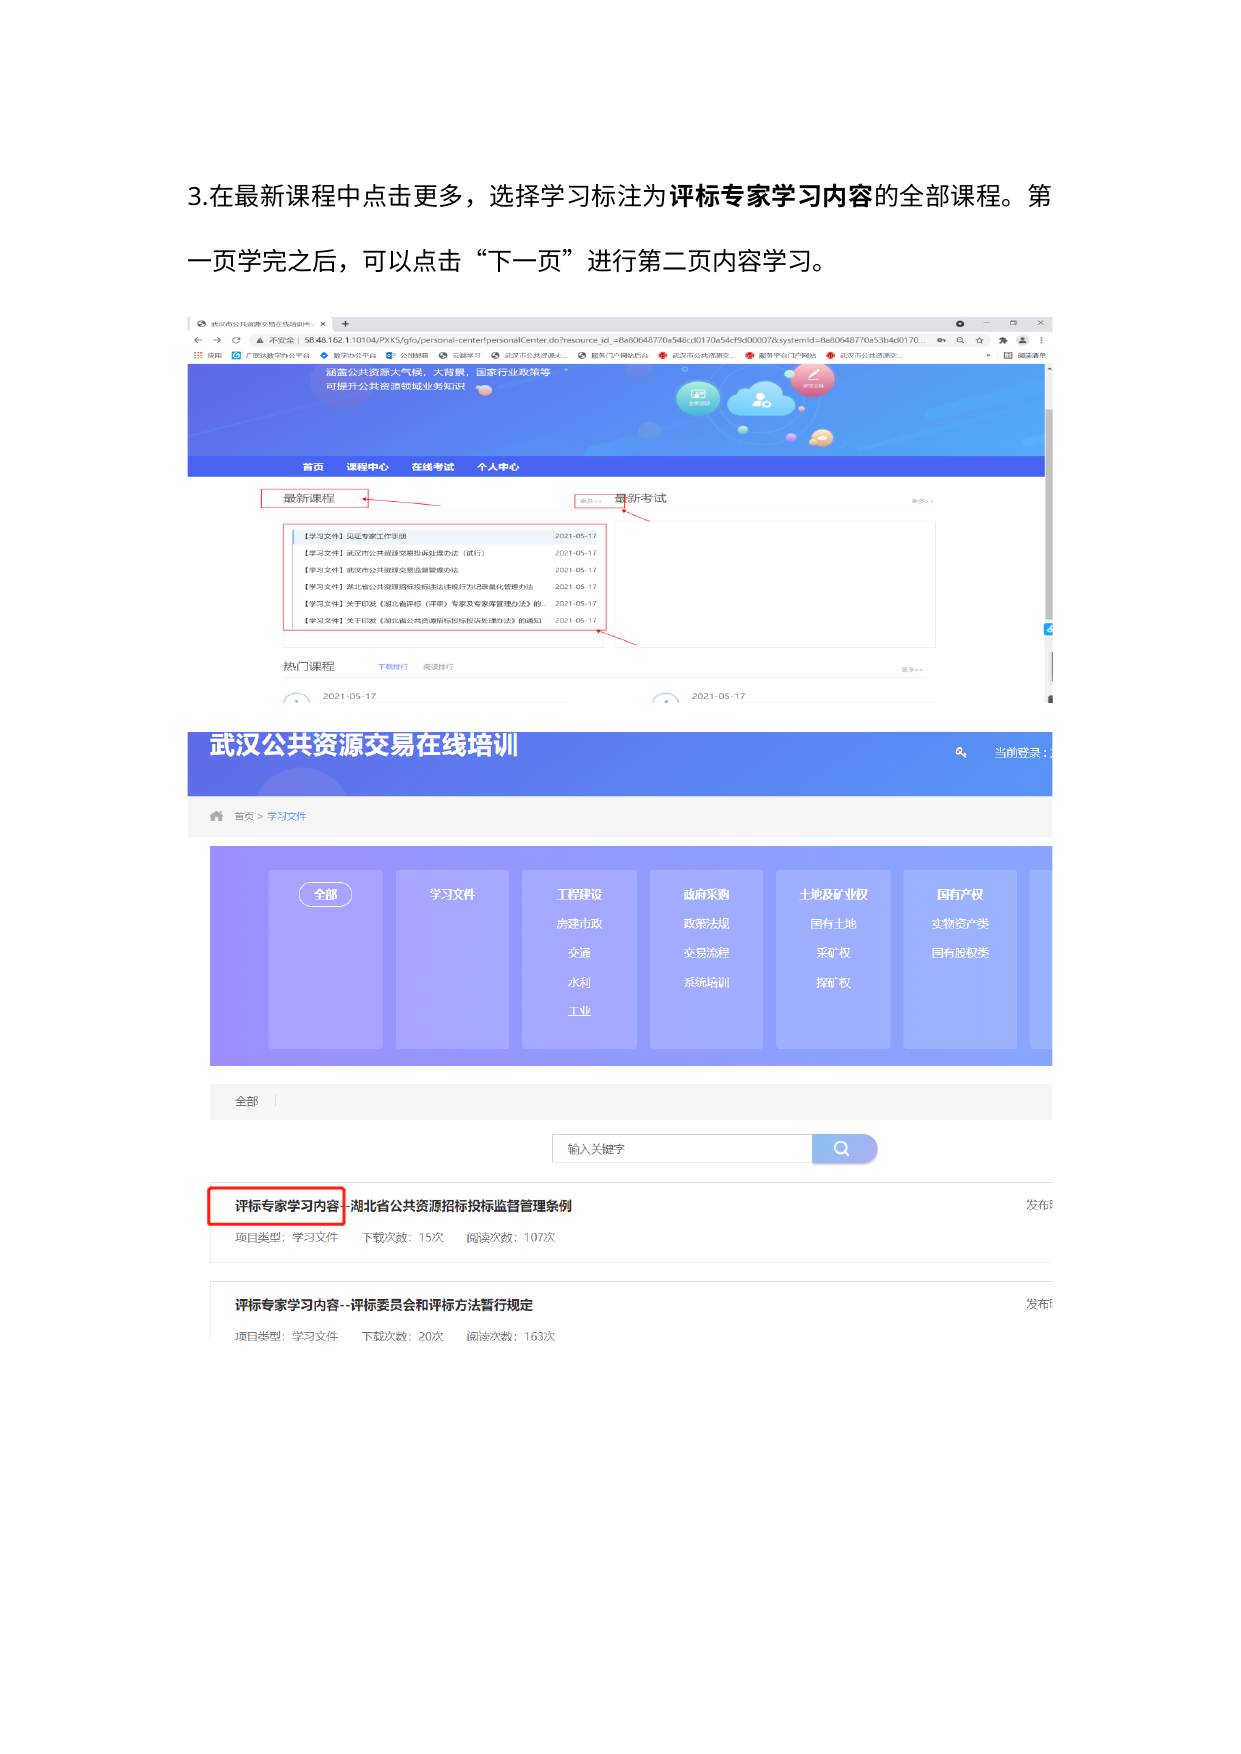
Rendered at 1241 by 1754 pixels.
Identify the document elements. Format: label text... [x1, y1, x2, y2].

picture [187, 317, 1053, 703]
picture [187, 732, 1053, 1341]
text 3.在最新课程中点击更多，选择学习标注为评标专家学习内容的全部课程。第一页学完之后，可以点击“下一页”进行第二页内容学习。 [187, 162, 1053, 292]
